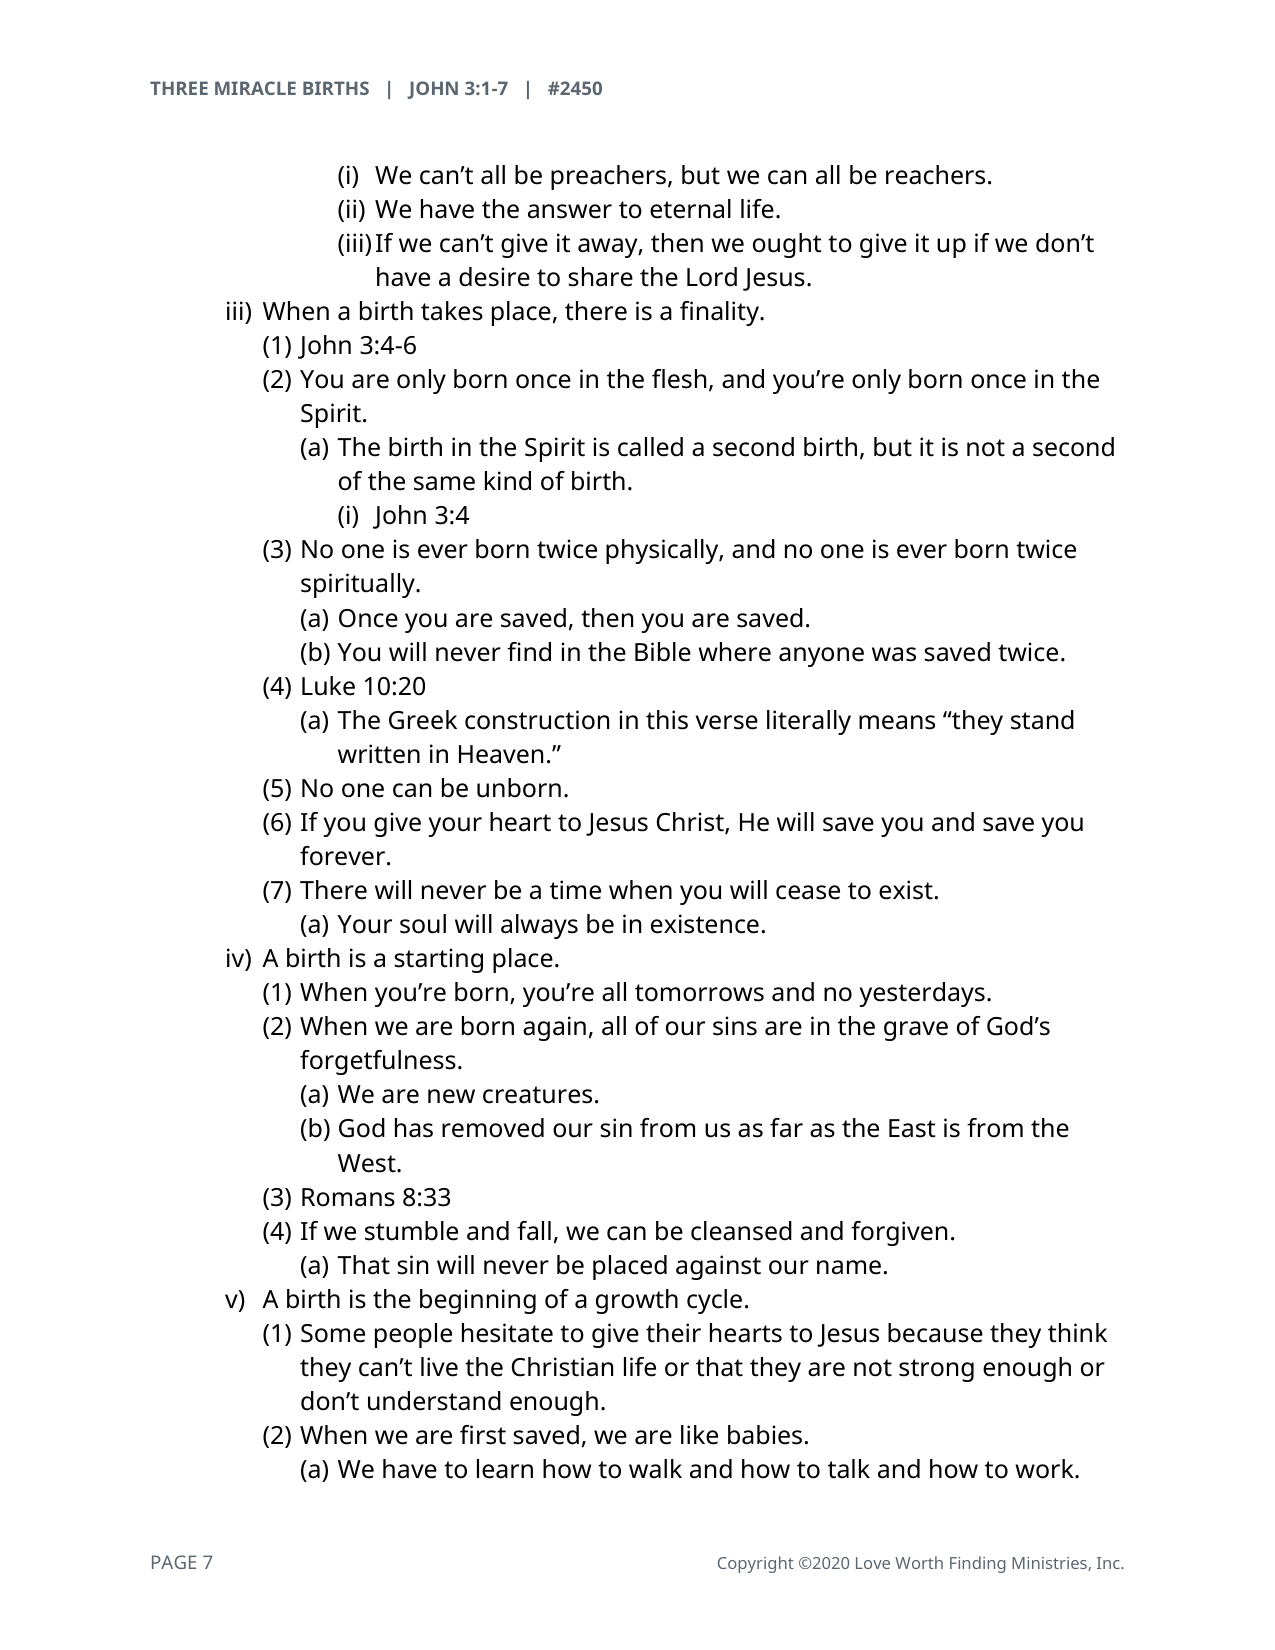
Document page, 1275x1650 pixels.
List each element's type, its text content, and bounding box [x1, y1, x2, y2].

list The Greek construction in this verse literally means “they stand written in Heaven.” [300, 702, 1125, 771]
list John 3:4 [337, 498, 1125, 532]
list We are new creatures. [300, 1077, 1125, 1111]
list When we are first saved, we are like babies. [262, 1418, 1125, 1452]
list Once you are saved, then you are saved. [300, 600, 1125, 634]
list We have to learn how to walk and how to talk and how to work. [300, 1452, 1125, 1486]
list When you’re born, you’re all tomorrows and no yesterdays. [262, 975, 1125, 1009]
list When we are born again, all of our sins are in the grave of God’s forgetfulness. [262, 1009, 1125, 1077]
list Some people hesitate to give their hearts to Jesus because they think they can’t live the Christian life or that they are not strong enough or don’t understand enough. [262, 1316, 1125, 1418]
list Luke 10:20 [262, 668, 1125, 702]
list We have the answer to eternal life. [337, 191, 1125, 226]
list You will never find in the Bible where anyone was saved twice. [300, 634, 1125, 668]
list The birth in the Spirit is called a second birth, but it is not a second of the same kind of birth. [300, 430, 1125, 498]
list No one can be unborn. [262, 771, 1125, 804]
list That sin will never be placed against our name. [300, 1247, 1125, 1281]
list John 3:4-6 [262, 328, 1125, 362]
list There will never be a time when you will cease to exist. [262, 873, 1125, 907]
list Your soul will always be in existence. [300, 907, 1125, 941]
list If we stumble and fall, we can be cleansed and forgiven. [262, 1213, 1125, 1247]
list No one is ever born twice physically, and no one is ever born twice spiritually. [262, 532, 1125, 600]
list You are only born once in the flesh, and you’re only born once in the Spirit. [262, 362, 1125, 430]
list We can’t all be preachers, but we can all be reachers. [337, 157, 1125, 191]
list When a birth takes place, there is a finality. [225, 294, 1125, 328]
list If you give your heart to Jesus Christ, He will save you and save you forever. [262, 804, 1125, 873]
list A birth is a starting place. [225, 941, 1125, 975]
list Romans 8:33 [262, 1179, 1125, 1213]
list A birth is the beginning of a growth cycle. [225, 1281, 1125, 1316]
list If we can’t give it away, then we ought to give it up if we don’t have a desire to share the Lord Jesus. [337, 226, 1125, 294]
list God has removed our sin from us as far as the East is from the West. [300, 1111, 1125, 1179]
